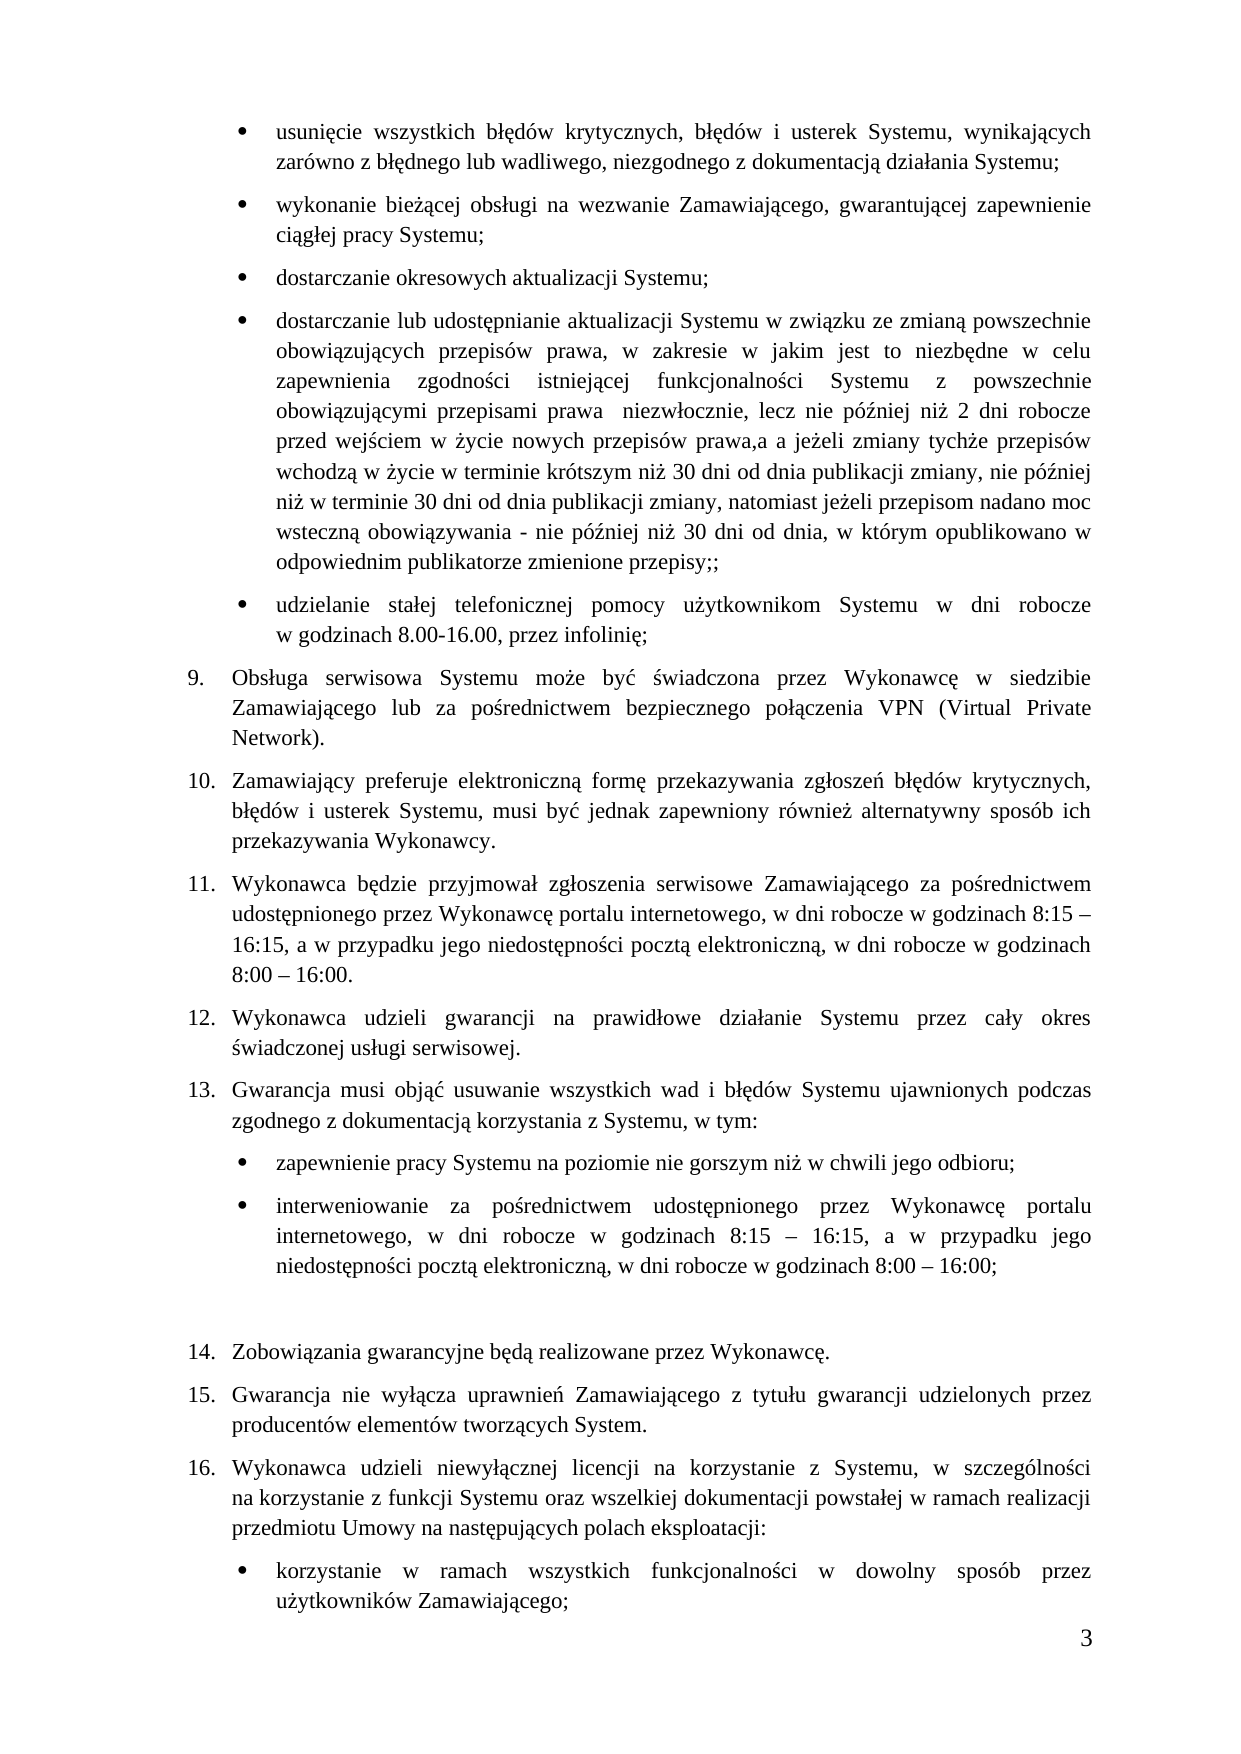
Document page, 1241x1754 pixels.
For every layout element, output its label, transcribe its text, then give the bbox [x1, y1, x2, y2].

list zapewnienie pracy Systemu na poziomie nie gorszym niż w chwili jego odbioru; [238, 1149, 1092, 1176]
list wykonanie bieżącej obsługi na wezwanie Zamawiającego, gwarantującej zapewnienie ciągłej pracy Systemu; [238, 191, 1092, 248]
list Wykonawca udzieli gwarancji na prawidłowe działanie Systemu przez cały okres świadczonej usługi serwisowej. [187, 1003, 1092, 1060]
list Obsługa serwisowa Systemu może być świadczona przez Wykonawcę w siedzibie Zamawiającego lub za pośrednictwem bezpiecznego połączenia VPN (Virtual Private Network). [187, 664, 1092, 751]
list Wykonawca udzieli niewyłącznej licencji na korzystanie z Systemu, w szczególności na korzystanie z funkcji Systemu oraz wszelkiej dokumentacji powstałej w ramach realizacji przedmiotu Umowy na następujących polach eksploatacji: [187, 1453, 1092, 1540]
list korzystanie w ramach wszystkich funkcjonalności w dowolny sposób przez użytkowników Zamawiającego; [238, 1557, 1092, 1613]
list Zamawiający preferuje elektroniczną formę przekazywania zgłoszeń błędów krytycznych, błędów i usterek Systemu, musi być jednak zapewniony również alternatywny sposób ich przekazywania Wykonawcy. [187, 767, 1092, 854]
list Gwarancja nie wyłącza uprawnień Zamawiającego z tytułu gwarancji udzielonych przez producentów elementów tworzących System. [187, 1381, 1092, 1437]
list Wykonawca będzie przyjmował zgłoszenia serwisowe Zamawiającego za pośrednictwem udostępnionego przez Wykonawcę portalu internetowego, w dni robocze w godzinach 8:15 – 16:15, a w przypadku jego niedostępności pocztą elektroniczną, w dni robocze w godzinach 8:00 – 16:00. [187, 870, 1092, 987]
list dostarczanie okresowych aktualizacji Systemu; [238, 264, 1092, 290]
list dostarczanie lub udostępnianie aktualizacji Systemu w związku ze zmianą powszechnie obowiązujących przepisów prawa, w zakresie w jakim jest to niezbędne w celu zapewnienia zgodności istniejącej funkcjonalności Systemu z powszechnie obowiązującymi przepisami prawa niezwłocznie, lecz nie później niż 2 dni robocze przed wejściem w życie nowych przepisów prawa,a a jeżeli zmiany tychże przepisów wchodzą w życie w terminie krótszym niż 30 dni od dnia publikacji zmiany, nie później niż w terminie 30 dni od dnia publikacji zmiany, natomiast jeżeli przepisom nadano moc wsteczną obowiązywania - nie później niż 30 dni od dnia, w którym opublikowano w odpowiednim publikatorze zmienione przepisy;; [238, 307, 1092, 575]
list interweniowanie za pośrednictwem udostępnionego przez Wykonawcę portalu internetowego, w dni robocze w godzinach 8:15 – 16:15, a w przypadku jego niedostępności pocztą elektroniczną, w dni robocze w godzinach 8:00 – 16:00; [238, 1192, 1092, 1279]
list udzielanie stałej telefonicznej pomocy użytkownikom Systemu w dni robocze w godzinach 8.00-16.00, przez infolinię; [238, 591, 1092, 648]
list Zobowiązania gwarancyjne będą realizowane przez Wykonawcę. [187, 1338, 1092, 1364]
list Gwarancja musi objąć usuwanie wszystkich wad i błędów Systemu ujawnionych podczas zgodnego z dokumentacją korzystania z Systemu, w tym: [187, 1076, 1092, 1133]
list usunięcie wszystkich błędów krytycznych, błędów i usterek Systemu, wynikających zarówno z błędnego lub wadliwego, niezgodnego z dokumentacją działania Systemu; [238, 118, 1092, 175]
